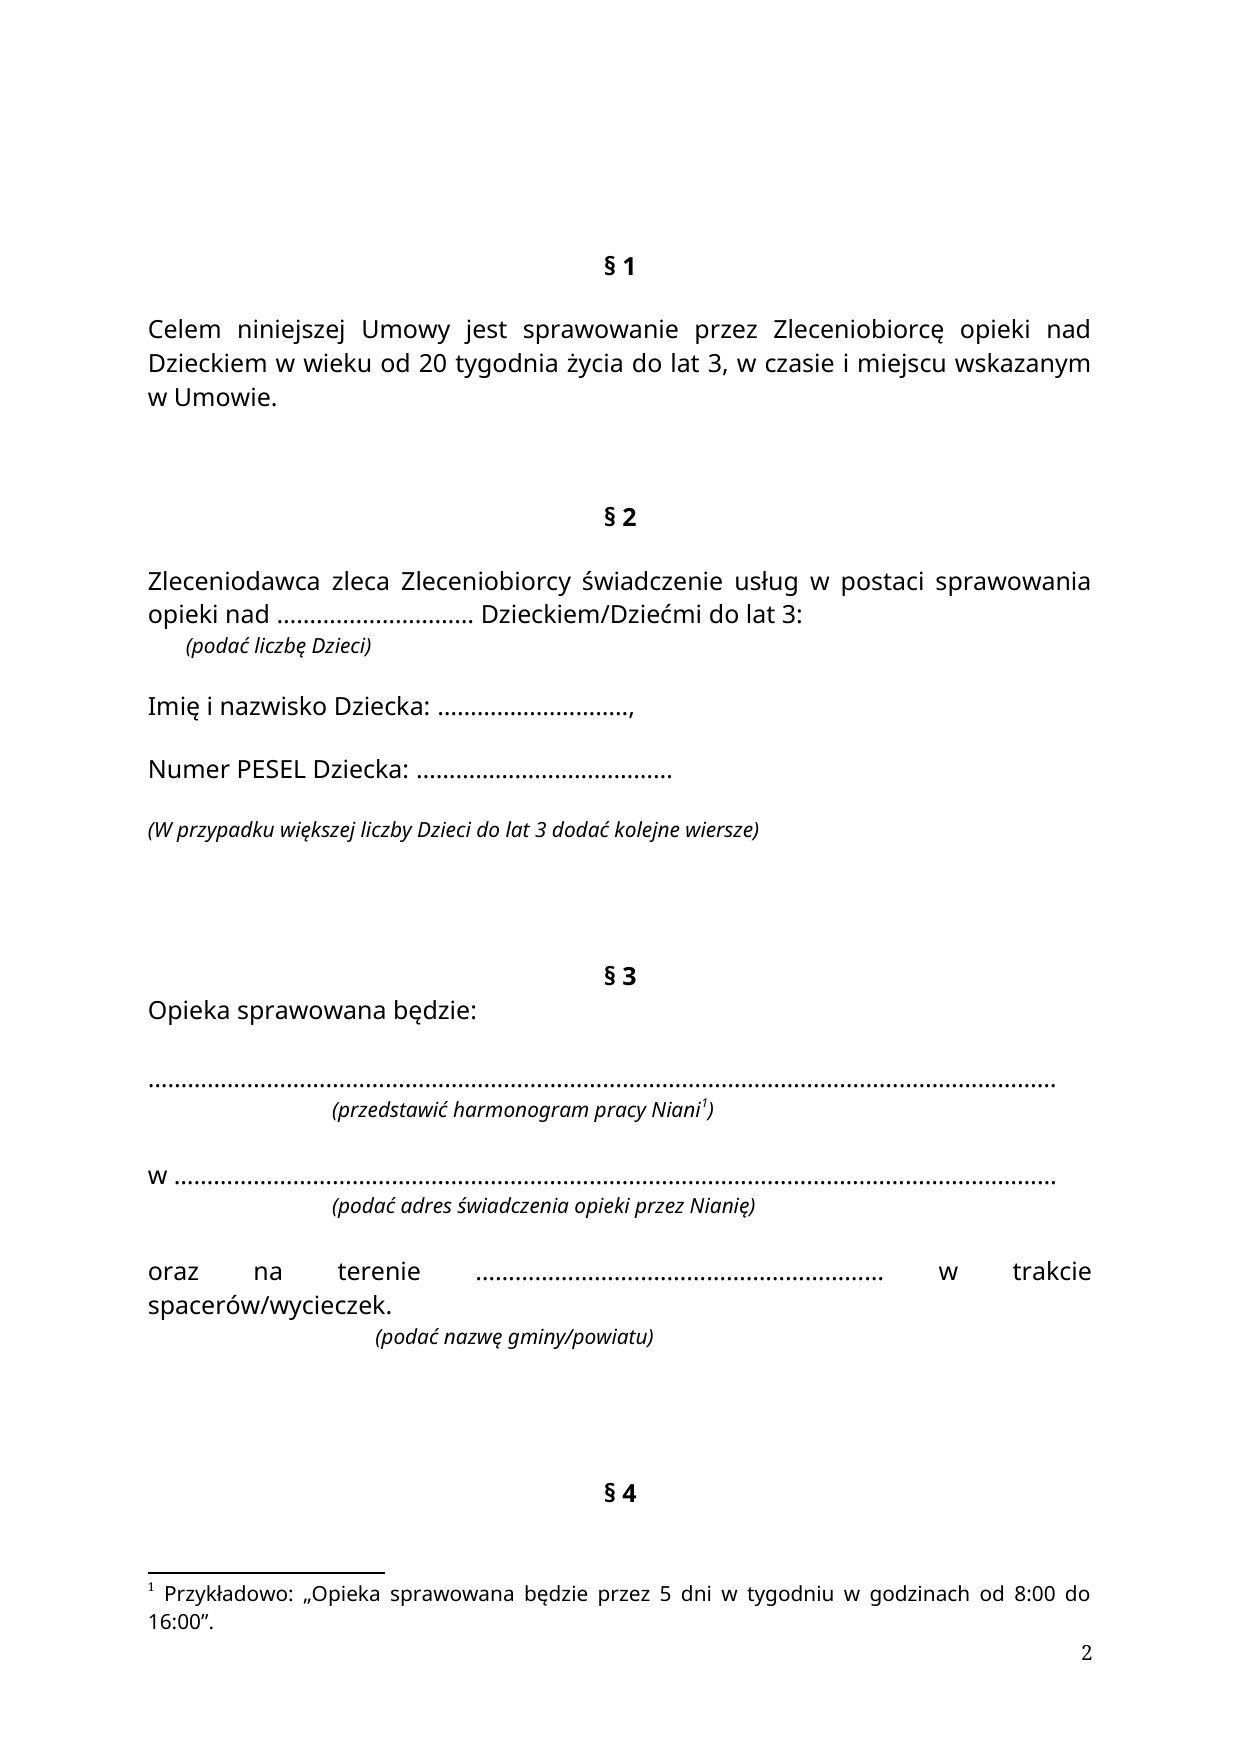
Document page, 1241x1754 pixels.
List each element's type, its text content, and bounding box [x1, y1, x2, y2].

list oraz na terenie ……………………..……………………………… w trakcie spacerów/wycieczek. [148, 1220, 1092, 1322]
list Opieka sprawowana będzie: [148, 993, 1092, 1027]
list Imię i nazwisko Dziecka: ……………………….., [148, 689, 1092, 723]
list (przedstawić harmonogram pracy Niani) [148, 1095, 1092, 1123]
text § 1 [148, 248, 1092, 282]
list w …………………………………………………………………………………………………………..………… [148, 1123, 1092, 1191]
list (W przypadku większej liczby Dzieci do lat 3 dodać kolejne wiersze) [148, 815, 1092, 844]
list Zleceniodawca zleca Zleceniobiorcy świadczenie usług w postaci sprawowania opieki nad ………………………… Dzieckiem/Dziećmi do lat 3: [148, 563, 1092, 631]
list § 4 [148, 1475, 1092, 1509]
list (podać liczbę Dzieci) [148, 631, 1092, 660]
list § 2 [148, 500, 1092, 534]
list Numer PESEL Dziecka: ………………………………… [148, 752, 1092, 786]
list (podać nazwę gminy/powiatu) [148, 1322, 1092, 1350]
text § 3 [148, 958, 1092, 993]
list (podać adres świadczenia opieki przez Nianię) [148, 1191, 1092, 1220]
list ………………………………………………………………………………………………………………………… [148, 1061, 1092, 1095]
list Celem niniejszej Umowy jest sprawowanie przez Zleceniobiorcę opieki nad Dzieckiem w wieku od 20 tygodnia życia do lat 3, w czasie i miejscu wskazanym w Umowie. [148, 311, 1092, 413]
